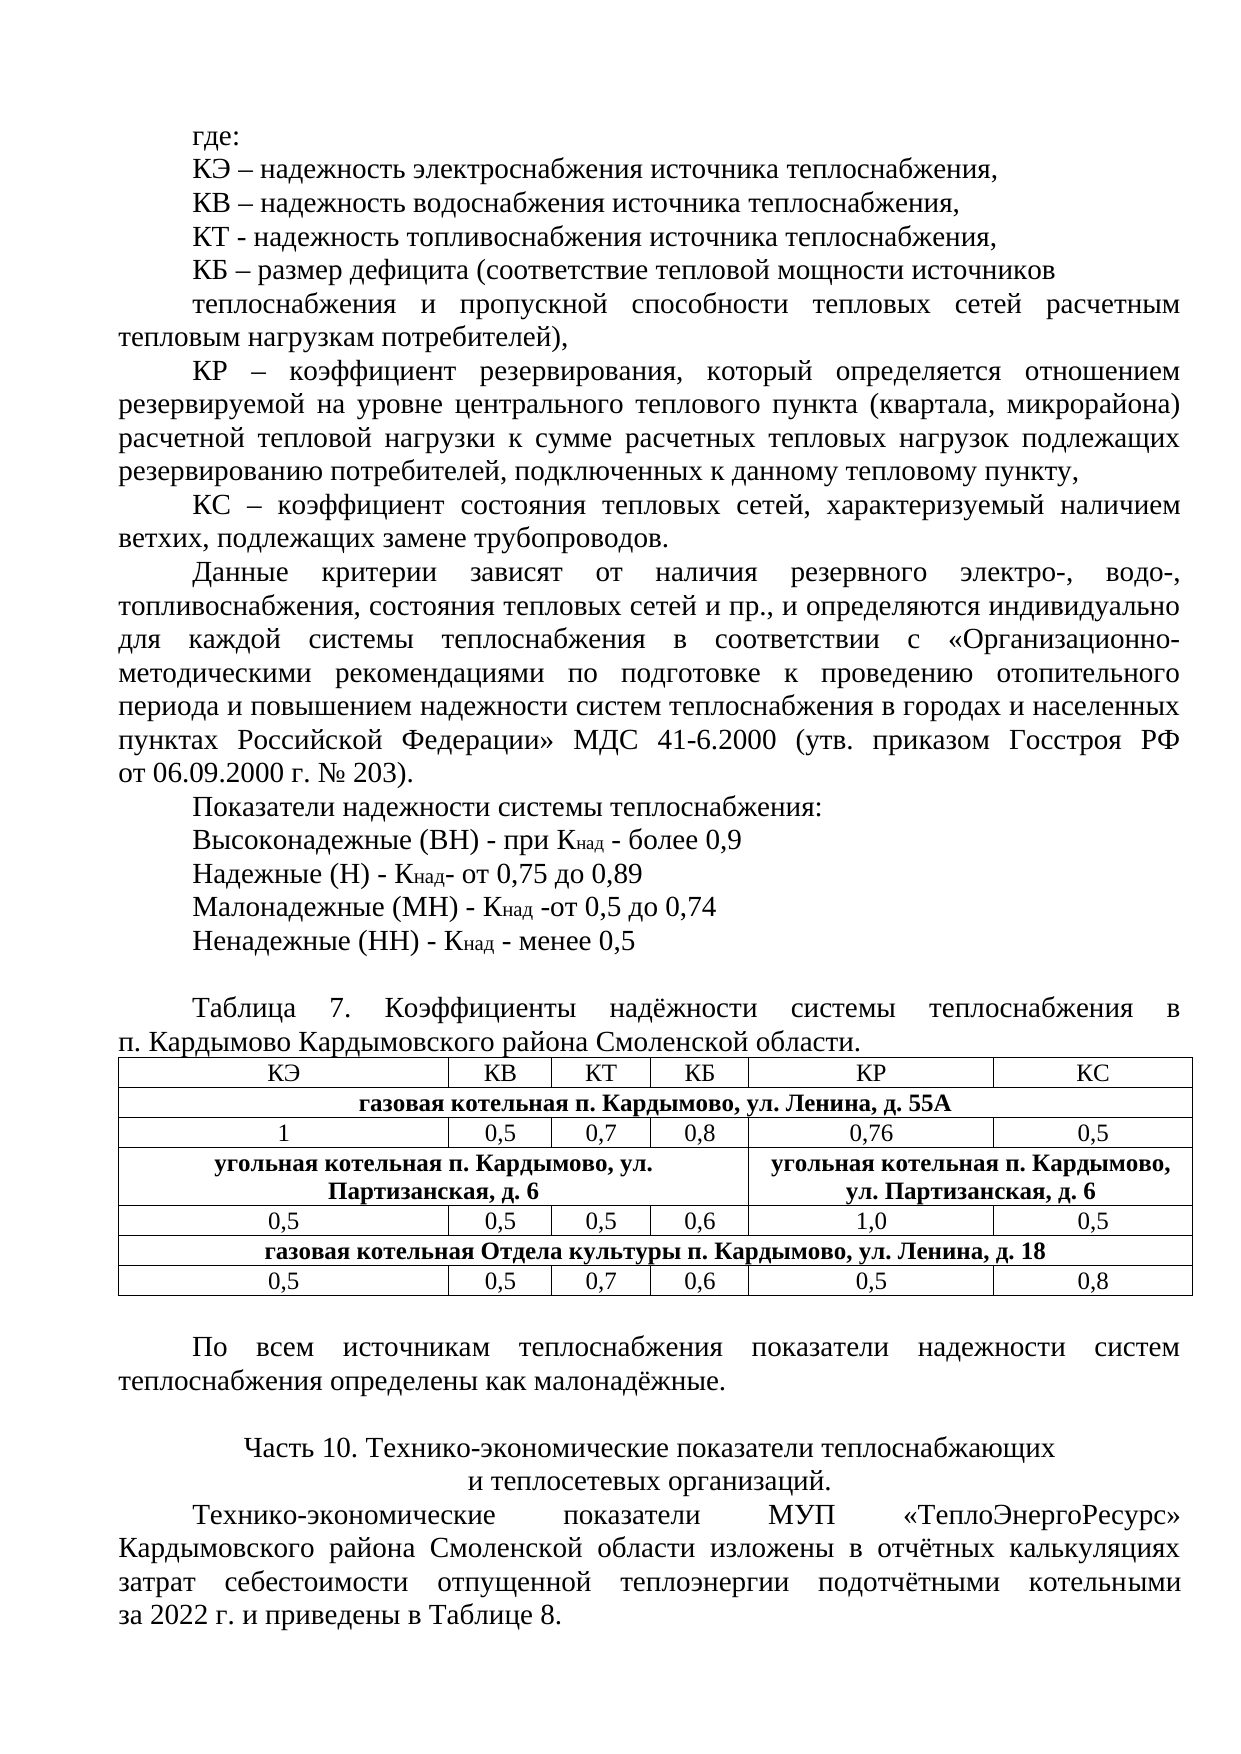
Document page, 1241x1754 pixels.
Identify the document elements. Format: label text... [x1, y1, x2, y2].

table_cell 0,5 [552, 1206, 650, 1235]
table_header КБ [651, 1058, 748, 1087]
table_cell 0,5 [119, 1266, 448, 1294]
table_header КВ [449, 1058, 551, 1087]
table_cell 0,5 [119, 1206, 448, 1235]
text Малонадежные (МН) - Кнад -от 0,5 до 0,74 [118, 889, 1181, 923]
table_cell 0,5 [994, 1206, 1192, 1235]
table_header КТ [552, 1058, 650, 1087]
table_header КЭ [119, 1058, 448, 1087]
text КТ - надежность топливоснабжения источника теплоснабжения, [118, 219, 1181, 252]
text Ненадежные (НН) - Кнад - менее 0,5 [118, 923, 1181, 957]
table_cell 0,5 [449, 1118, 551, 1147]
text Высоконадежные (ВН) - при Кнад - более 0,9 [118, 822, 1181, 856]
table_cell угольная котельная п. Кардымово, ул. Партизанская, д. 6 [749, 1148, 1192, 1205]
table_cell 0,5 [749, 1266, 993, 1294]
table_cell угольная котельная п. Кардымово, ул. Партизанская, д. 6 [119, 1148, 748, 1205]
table_cell 0,5 [994, 1118, 1192, 1147]
text Часть 10. Технико-экономические показатели теплоснабжающих [118, 1430, 1181, 1463]
table_cell 1,0 [749, 1206, 993, 1235]
text где: [118, 118, 1181, 152]
table_cell 0,6 [651, 1266, 748, 1294]
table_cell 1 [119, 1118, 448, 1147]
text КБ – размер дефицита (соответствие тепловой мощности источников [118, 252, 1181, 286]
table_cell газовая котельная п. Кардымово, ул. Ленина, д. 55А [119, 1088, 1192, 1117]
text Показатели надежности системы теплоснабжения: [118, 789, 1181, 822]
text Надежные (Н) - Кнад- от 0,75 до 0,89 [118, 856, 1181, 889]
text Технико-экономические показатели МУП «ТеплоЭнергоРесурс» Кардымовского района Смоленской области изложены в отчётных калькуляциях затрат себестоимости отпущенной теплоэнергии подотчётными котельными за 2022 г. и приведены в Таблице 8. [118, 1497, 1181, 1631]
text КВ – надежность водоснабжения источника теплоснабжения, [118, 185, 1181, 219]
table_cell 0,6 [651, 1206, 748, 1235]
table_cell 0,7 [552, 1118, 650, 1147]
text Данные критерии зависят от наличия резервного электро-, водо-, топливоснабжения, состояния тепловых сетей и пр., и определяются индивидуально для каждой системы теплоснабжения в соответствии с «Организационно-методическими рекомендациями по подготовке к проведению отопительного периода и повышением надежности систем теплоснабжения в городах и населенных пунктах Российской Федерации» МДС 41-6.2000 (утв. приказом Госстроя РФ от 06.09.2000 г. № 203). [118, 554, 1181, 789]
table_cell 0,8 [651, 1118, 748, 1147]
table_cell 0,8 [994, 1266, 1192, 1294]
table_cell 0,7 [552, 1266, 650, 1294]
text и теплосетевых организаций. [118, 1463, 1181, 1497]
table_cell газовая котельная Отдела культуры п. Кардымово, ул. Ленина, д. 18 [119, 1236, 1192, 1265]
text КЭ – надежность электроснабжения источника теплоснабжения, [118, 152, 1181, 185]
table_header КР [749, 1058, 993, 1087]
text Таблица 7. Коэффициенты надёжности системы теплоснабжения в п. Кардымово Кардымовского района Смоленской области. [118, 990, 1181, 1057]
table_cell 0,5 [449, 1266, 551, 1294]
text теплоснабжения и пропускной способности тепловых сетей расчетным тепловым нагрузкам потребителей), [118, 286, 1181, 353]
text КР – коэффициент резервирования, который определяется отношением резервируемой на уровне центрального теплового пункта (квартала, микрорайона) расчетной тепловой нагрузки к сумме расчетных тепловых нагрузок подлежащих резервированию потребителей, подключенных к данному тепловому пункту, [118, 353, 1181, 487]
table_cell 0,76 [749, 1118, 993, 1147]
text КС – коэффициент состояния тепловых сетей, характеризуемый наличием ветхих, подлежащих замене трубопроводов. [118, 487, 1181, 554]
text По всем источникам теплоснабжения показатели надежности систем теплоснабжения определены как малонадёжные. [118, 1329, 1181, 1396]
table_cell 0,5 [449, 1206, 551, 1235]
table_header КС [994, 1058, 1192, 1087]
